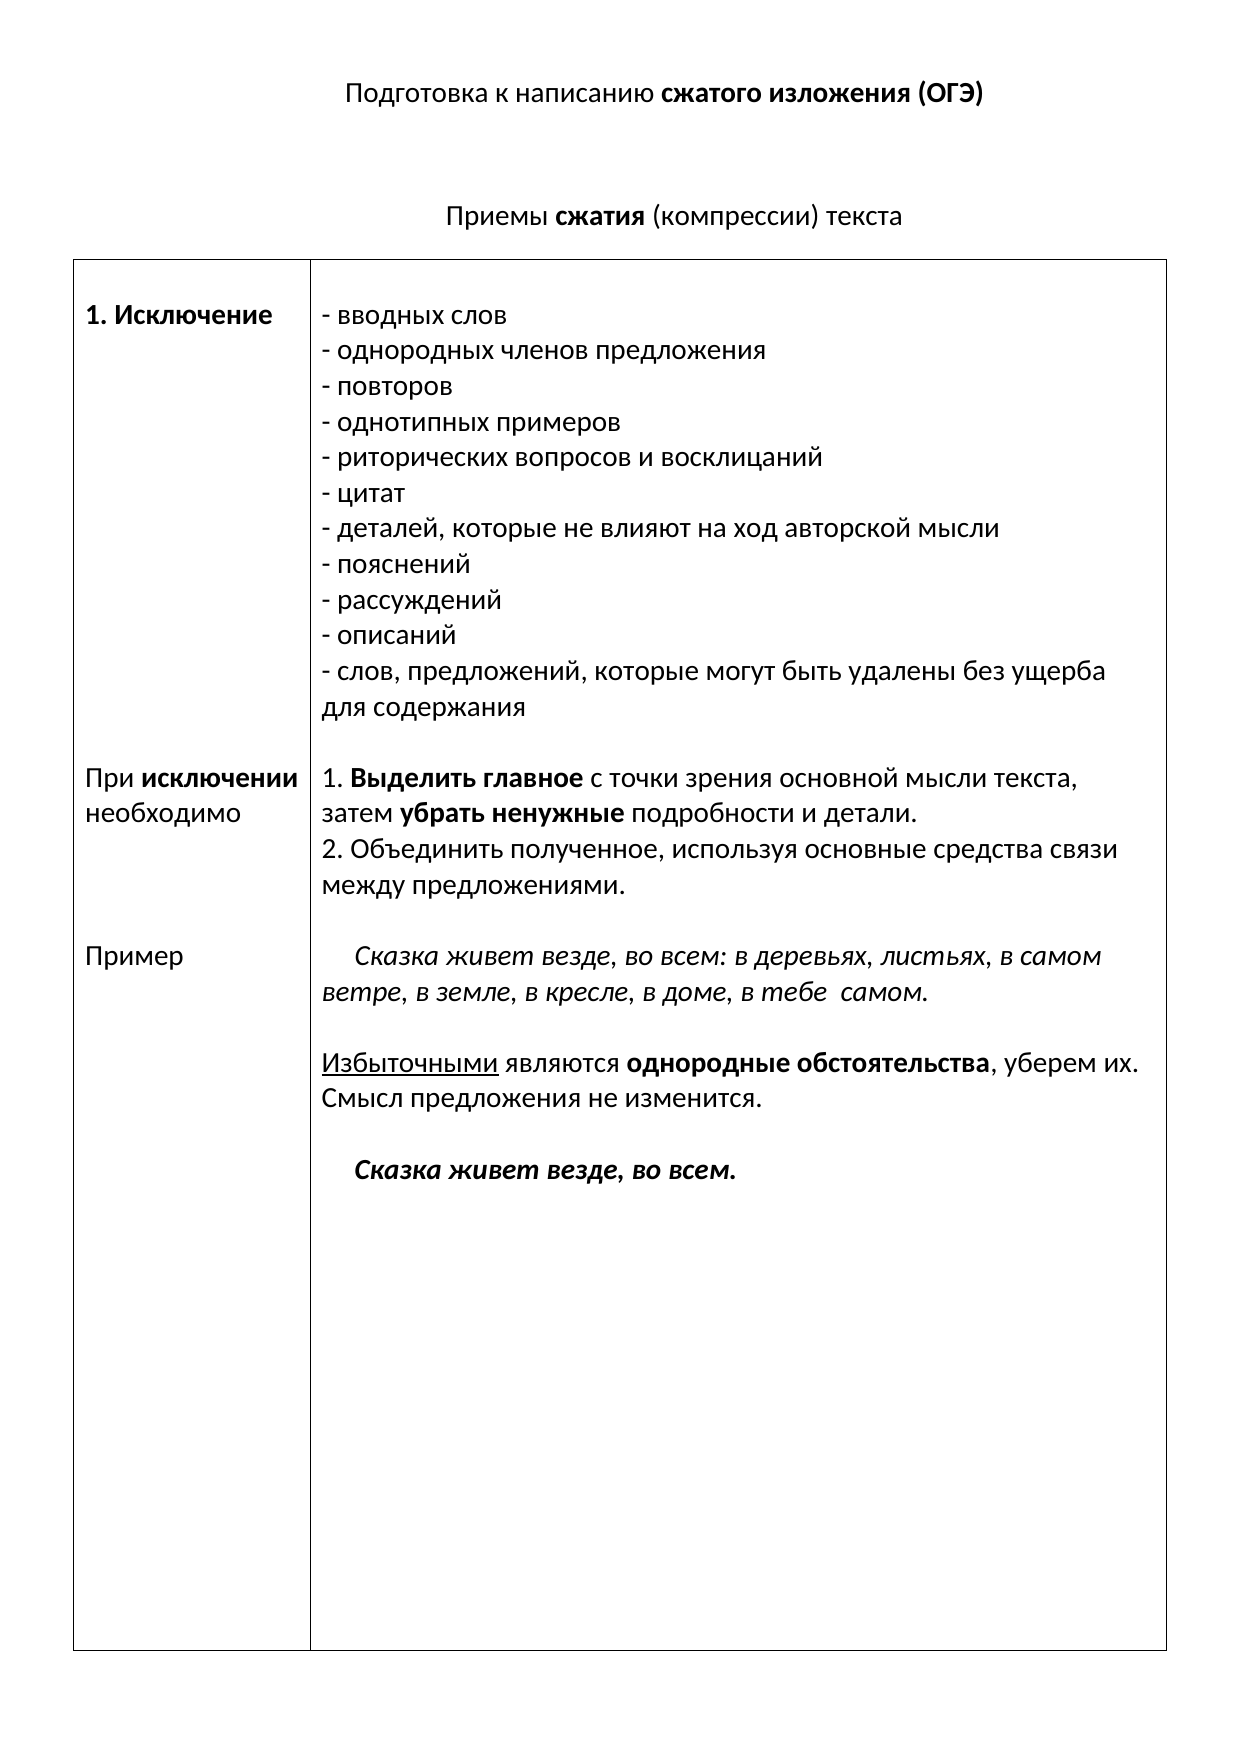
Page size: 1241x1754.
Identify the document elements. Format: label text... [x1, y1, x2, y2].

table_header - вводных слов - однородных членов предложения - повторов - однотипных примеров - риторических вопросов и восклицаний - цитат - деталей, которые не влияют на ход авторской мысли - пояснений - рассуждений - описаний - слов, предложений, которые могут быть удалены без ущерба для содержания 1. Выделить главное с точки зрения основной мысли текста, затем убрать ненужные подробности и детали. 2. Объединить полученное, используя основные средства связи между предложениями. Сказка живет везде, во всем: в деревьях, листьях, в самом ветре, в земле, в кресле, в доме, в тебе самом. Избыточными являются однородные обстоятельства, уберем их. Смысл предложения не изменится. Сказка живет везде, во всем. [311, 260, 1166, 1649]
text Приемы сжатия (компрессии) текста [177, 197, 1152, 233]
table_header 1. Исключение При исключении необходимо Пример [74, 260, 310, 1649]
text Подготовка к написанию сжатого изложения (ОГЭ) [177, 74, 1152, 109]
